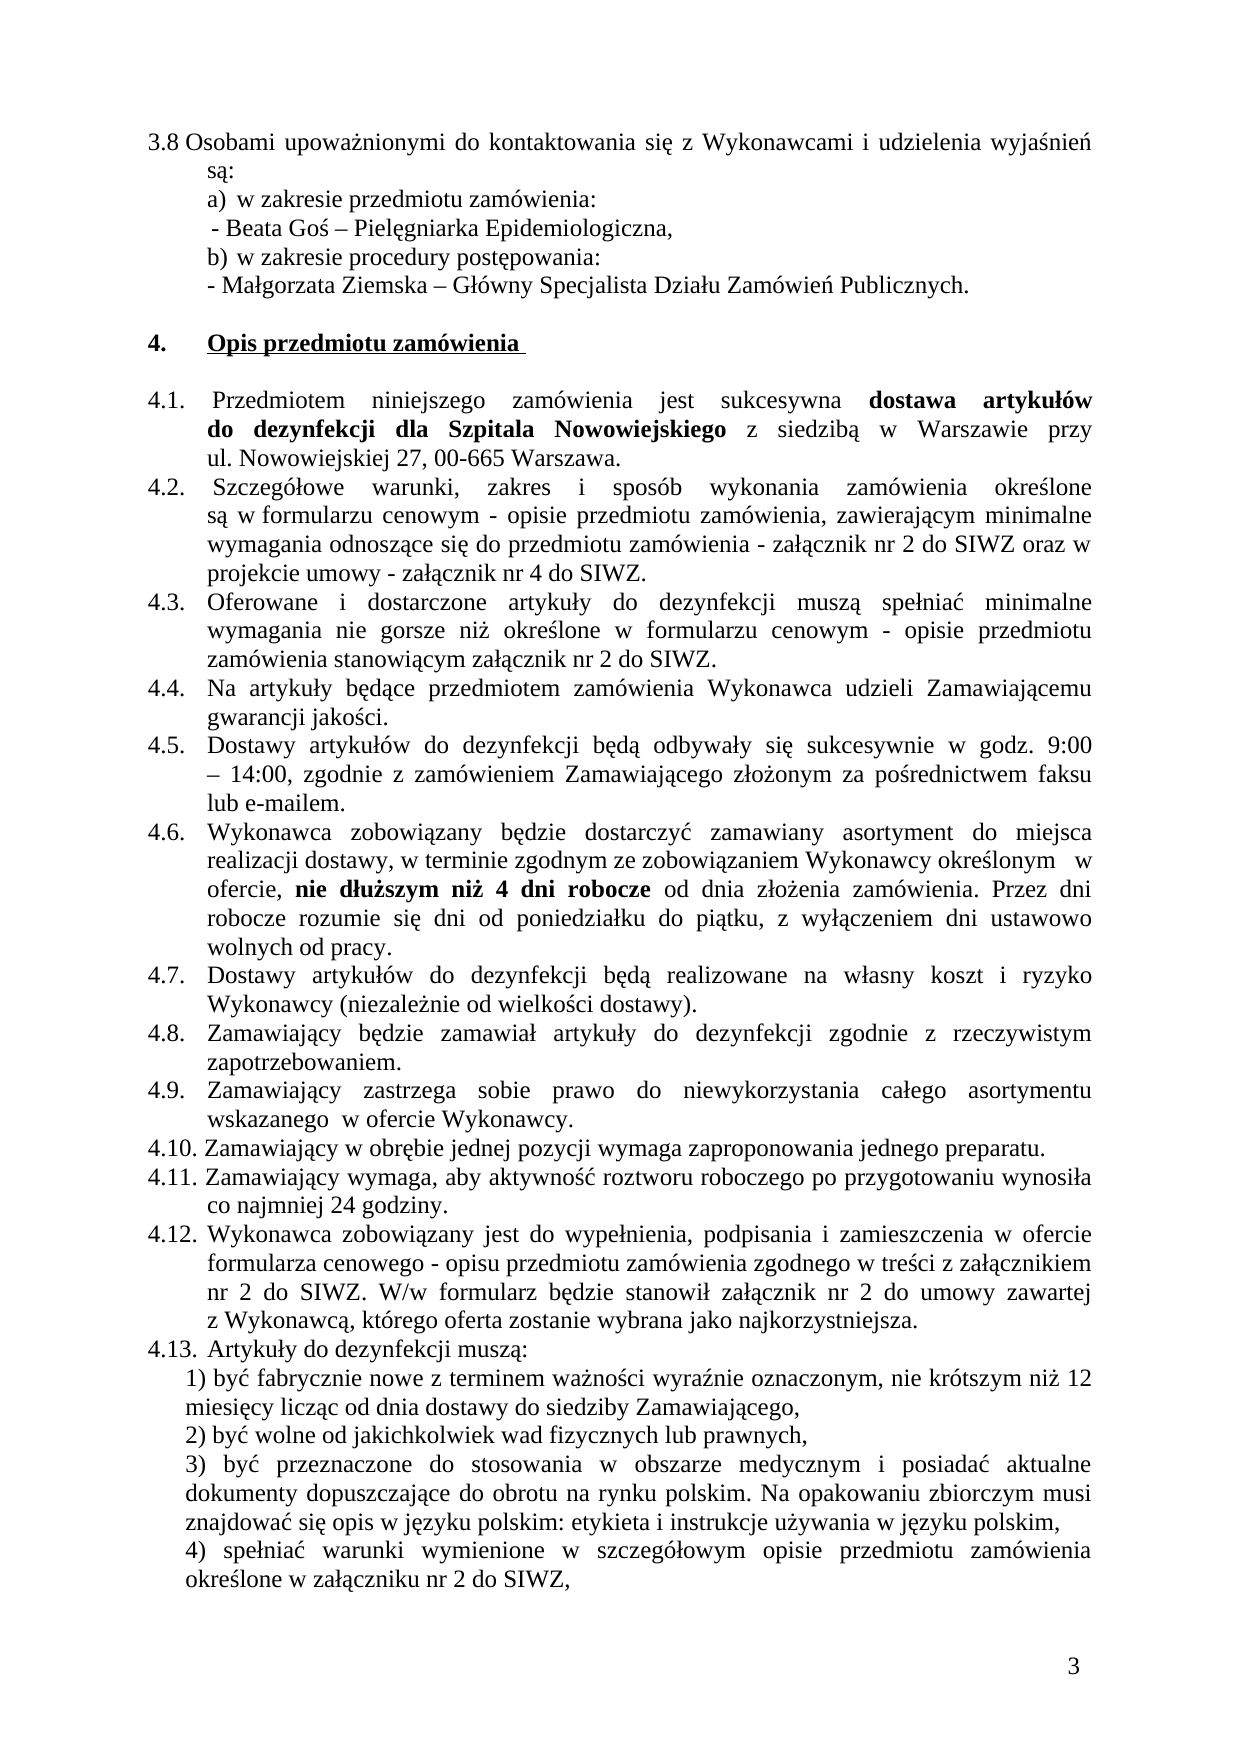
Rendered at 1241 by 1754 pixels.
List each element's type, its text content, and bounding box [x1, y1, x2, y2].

text 4.8. Zamawiający będzie zamawiał artykuły do dezynfekcji zgodnie z rzeczywistym zapotrzebowaniem. [148, 1018, 1092, 1075]
text 4.3. Oferowane i dostarczone artykuły do dezynfekcji muszą spełniać minimalne wymagania nie gorsze niż określone w formularzu cenowym - opisie przedmiotu zamówienia stanowiącym załącznik nr 2 do SIWZ. [148, 587, 1092, 673]
text - Beata Goś – Pielęgniarka Epidemiologiczna, [192, 213, 1092, 242]
list Osobami upoważnionymi do kontaktowania się z Wykonawcami i udzielenia wyjaśnień są: [148, 127, 1092, 184]
text - Małgorzata Ziemska – Główny Specjalista Działu Zamówień Publicznych. [148, 270, 1092, 299]
subtitle Opis przedmiotu zamówienia [148, 328, 1092, 357]
text 4.11. Zamawiający wymaga, aby aktywność roztworu roboczego po przygotowaniu wynosiła co najmniej 24 godziny. [148, 1162, 1092, 1219]
text 4.1. Przedmiotem niniejszego zamówienia jest sukcesywna dostawa artykułów do dezynfekcji dla Szpitala Nowowiejskiego z siedzibą w Warszawie przy ul. Nowowiejskiej 27, 00-665 Warszawa. [148, 385, 1092, 472]
text 3) być przeznaczone do stosowania w obszarze medycznym i posiadać aktualne dokumenty dopuszczające do obrotu na rynku polskim. Na opakowaniu zbiorczym musi znajdować się opis w języku polskim: etykieta i instrukcje używania w języku polskim, [185, 1449, 1092, 1535]
text 4.4. Na artykuły będące przedmiotem zamówienia Wykonawca udzieli Zamawiającemu gwarancji jakości. [148, 673, 1092, 730]
text 4.9. Zamawiający zastrzega sobie prawo do niewykorzystania całego asortymentu wskazanego w ofercie Wykonawcy. [148, 1075, 1092, 1133]
text 4.7. Dostawy artykułów do dezynfekcji będą realizowane na własny koszt i ryzyko Wykonawcy (niezależnie od wielkości dostawy). [148, 960, 1092, 1018]
text 4.6. Wykonawca zobowiązany będzie dostarczyć zamawiany asortyment do miejsca realizacji dostawy, w terminie zgodnym ze zobowiązaniem Wykonawcy określonym w ofercie, nie dłuższym niż 4 dni robocze od dnia złożenia zamówienia. Przez dni robocze rozumie się dni od poniedziałku do piątku, z wyłączeniem dni ustawowo wolnych od pracy. [148, 817, 1092, 960]
text 4.2. Szczegółowe warunki, zakres i sposób wykonania zamówienia określone są w formularzu cenowym - opisie przedmiotu zamówienia, zawierającym minimalne wymagania odnoszące się do przedmiotu zamówienia - załącznik nr 2 do SIWZ oraz w projekcie umowy - załącznik nr 4 do SIWZ. [148, 472, 1092, 587]
text 1) być fabrycznie nowe z terminem ważności wyraźnie oznaczonym, nie krótszym niż 12 miesięcy licząc od dnia dostawy do siedziby Zamawiającego, [185, 1363, 1092, 1420]
text 4.13. Artykuły do dezynfekcji muszą: [148, 1334, 1092, 1363]
text 2) być wolne od jakichkolwiek wad fizycznych lub prawnych, [185, 1420, 1092, 1449]
text 4.5. Dostawy artykułów do dezynfekcji będą odbywały się sukcesywnie w godz. 9:00 – 14:00, zgodnie z zamówieniem Zamawiającego złożonym za pośrednictwem faksu lub e-mailem. [148, 730, 1092, 817]
text 4) spełniać warunki wymienione w szczegółowym opisie przedmiotu zamówienia określone w załączniku nr 2 do SIWZ, [185, 1535, 1092, 1593]
list w zakresie przedmiotu zamówienia: [207, 184, 1092, 213]
list w zakresie procedury postępowania: [207, 242, 1092, 270]
text 4.12. Wykonawca zobowiązany jest do wypełnienia, podpisania i zamieszczenia w ofercie formularza cenowego - opisu przedmiotu zamówienia zgodnego w treści z załącznikiem nr 2 do SIWZ. W/w formularz będzie stanowił załącznik nr 2 do umowy zawartej z Wykonawcą, którego oferta zostanie wybrana jako najkorzystniejsza. [148, 1219, 1092, 1334]
text 4.10. Zamawiający w obrębie jednej pozycji wymaga zaproponowania jednego preparatu. [148, 1133, 1092, 1162]
